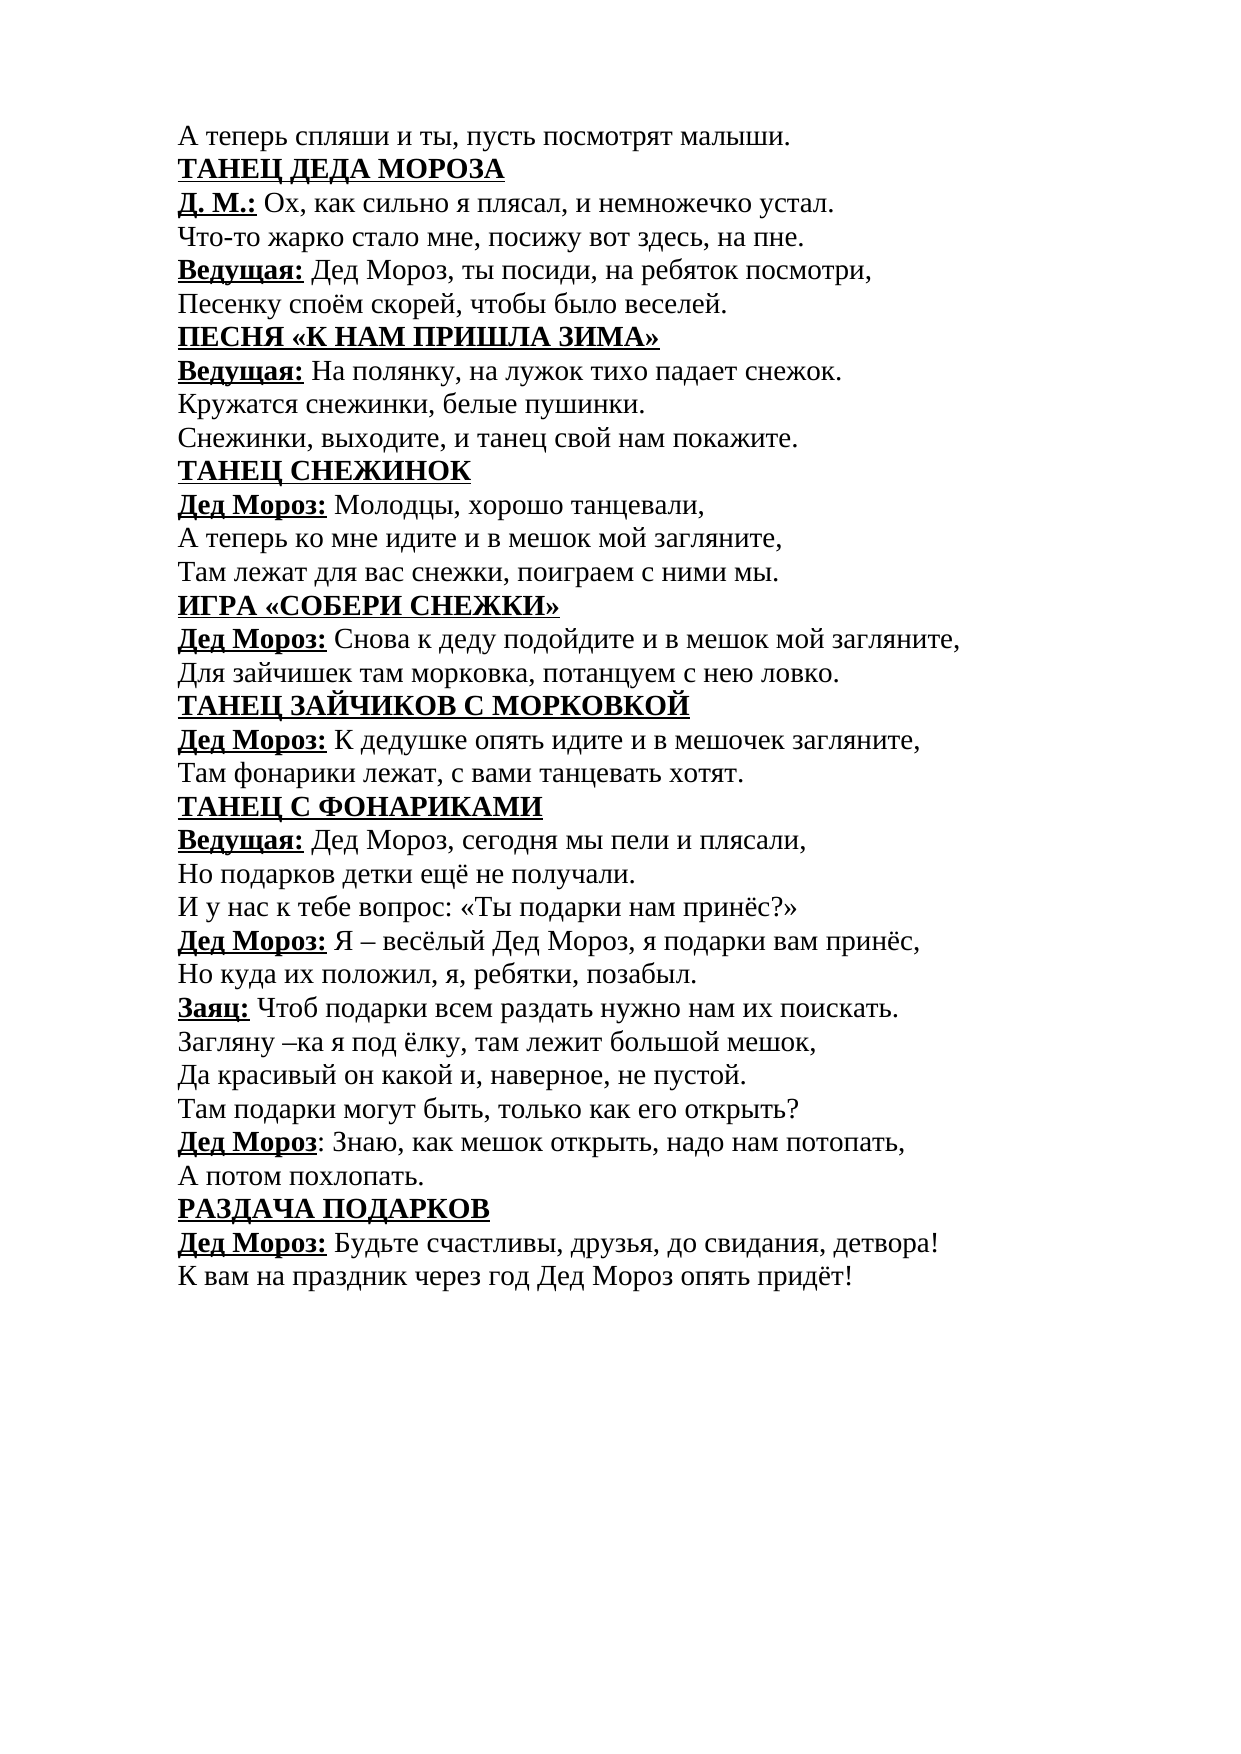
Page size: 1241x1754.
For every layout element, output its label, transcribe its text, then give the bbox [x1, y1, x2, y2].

text ТАНЕЦ СНЕЖИНОК [177, 453, 1152, 487]
text Да красивый он какой и, наверное, не пустой. [177, 1057, 1152, 1091]
text Заяц: Чтоб подарки всем раздать нужно нам их поискать. [177, 990, 1152, 1024]
text Дед Мороз: К дедушке опять идите и в мешочек загляните, [177, 722, 1152, 755]
text К вам на праздник через год Дед Мороз опять придёт! [177, 1258, 1152, 1292]
text Что-то жарко стало мне, посижу вот здесь, на пне. [177, 219, 1152, 252]
text И у нас к тебе вопрос: «Ты подарки нам принёс?» [177, 889, 1152, 923]
text ТАНЕЦ ЗАЙЧИКОВ С МОРКОВКОЙ [177, 688, 1152, 722]
text Д. М.: Ох, как сильно я плясал, и немножечко устал. [177, 185, 1152, 219]
text А теперь ко мне идите и в мешок мой загляните, [177, 521, 1152, 554]
text ИГРА «СОБЕРИ СНЕЖКИ» [177, 588, 1152, 621]
text Ведущая: Дед Мороз, сегодня мы пели и плясали, [177, 822, 1152, 856]
text Там подарки могут быть, только как его открыть? [177, 1091, 1152, 1124]
text Снежинки, выходите, и танец свой нам покажите. [177, 420, 1152, 453]
text Ведущая: На полянку, на лужок тихо падает снежок. [177, 353, 1152, 386]
text Там фонарики лежат, с вами танцевать хотят. [177, 755, 1152, 789]
text Там лежат для вас снежки, поиграем с ними мы. [177, 554, 1152, 588]
text Кружатся снежинки, белые пушинки. [177, 386, 1152, 420]
text ТАНЕЦ ДЕДА МОРОЗА [177, 152, 1152, 185]
text Дед Мороз: Я – весёлый Дед Мороз, я подарки вам принёс, [177, 923, 1152, 957]
text А теперь спляши и ты, пусть посмотрят малыши. [177, 118, 1152, 152]
text Дед Мороз: Снова к деду подойдите и в мешок мой загляните, [177, 621, 1152, 655]
text Но подарков детки ещё не получали. [177, 856, 1152, 889]
text Дед Мороз: Знаю, как мешок открыть, надо нам потопать, [177, 1124, 1152, 1158]
text ПЕСНЯ «К НАМ ПРИШЛА ЗИМА» [177, 319, 1152, 353]
text Ведущая: Дед Мороз, ты посиди, на ребяток посмотри, [177, 252, 1152, 286]
text А потом похлопать. [177, 1158, 1152, 1191]
text Песенку споём скорей, чтобы было веселей. [177, 286, 1152, 319]
text РАЗДАЧА ПОДАРКОВ [177, 1191, 1152, 1225]
text Но куда их положил, я, ребятки, позабыл. [177, 957, 1152, 990]
text ТАНЕЦ С ФОНАРИКАМИ [177, 789, 1152, 822]
text Загляну –ка я под ёлку, там лежит большой мешок, [177, 1024, 1152, 1057]
text Дед Мороз: Молодцы, хорошо танцевали, [177, 487, 1152, 521]
text Для зайчишек там морковка, потанцуем с нею ловко. [177, 655, 1152, 688]
text Дед Мороз: Будьте счастливы, друзья, до свидания, детвора! [177, 1225, 1152, 1258]
